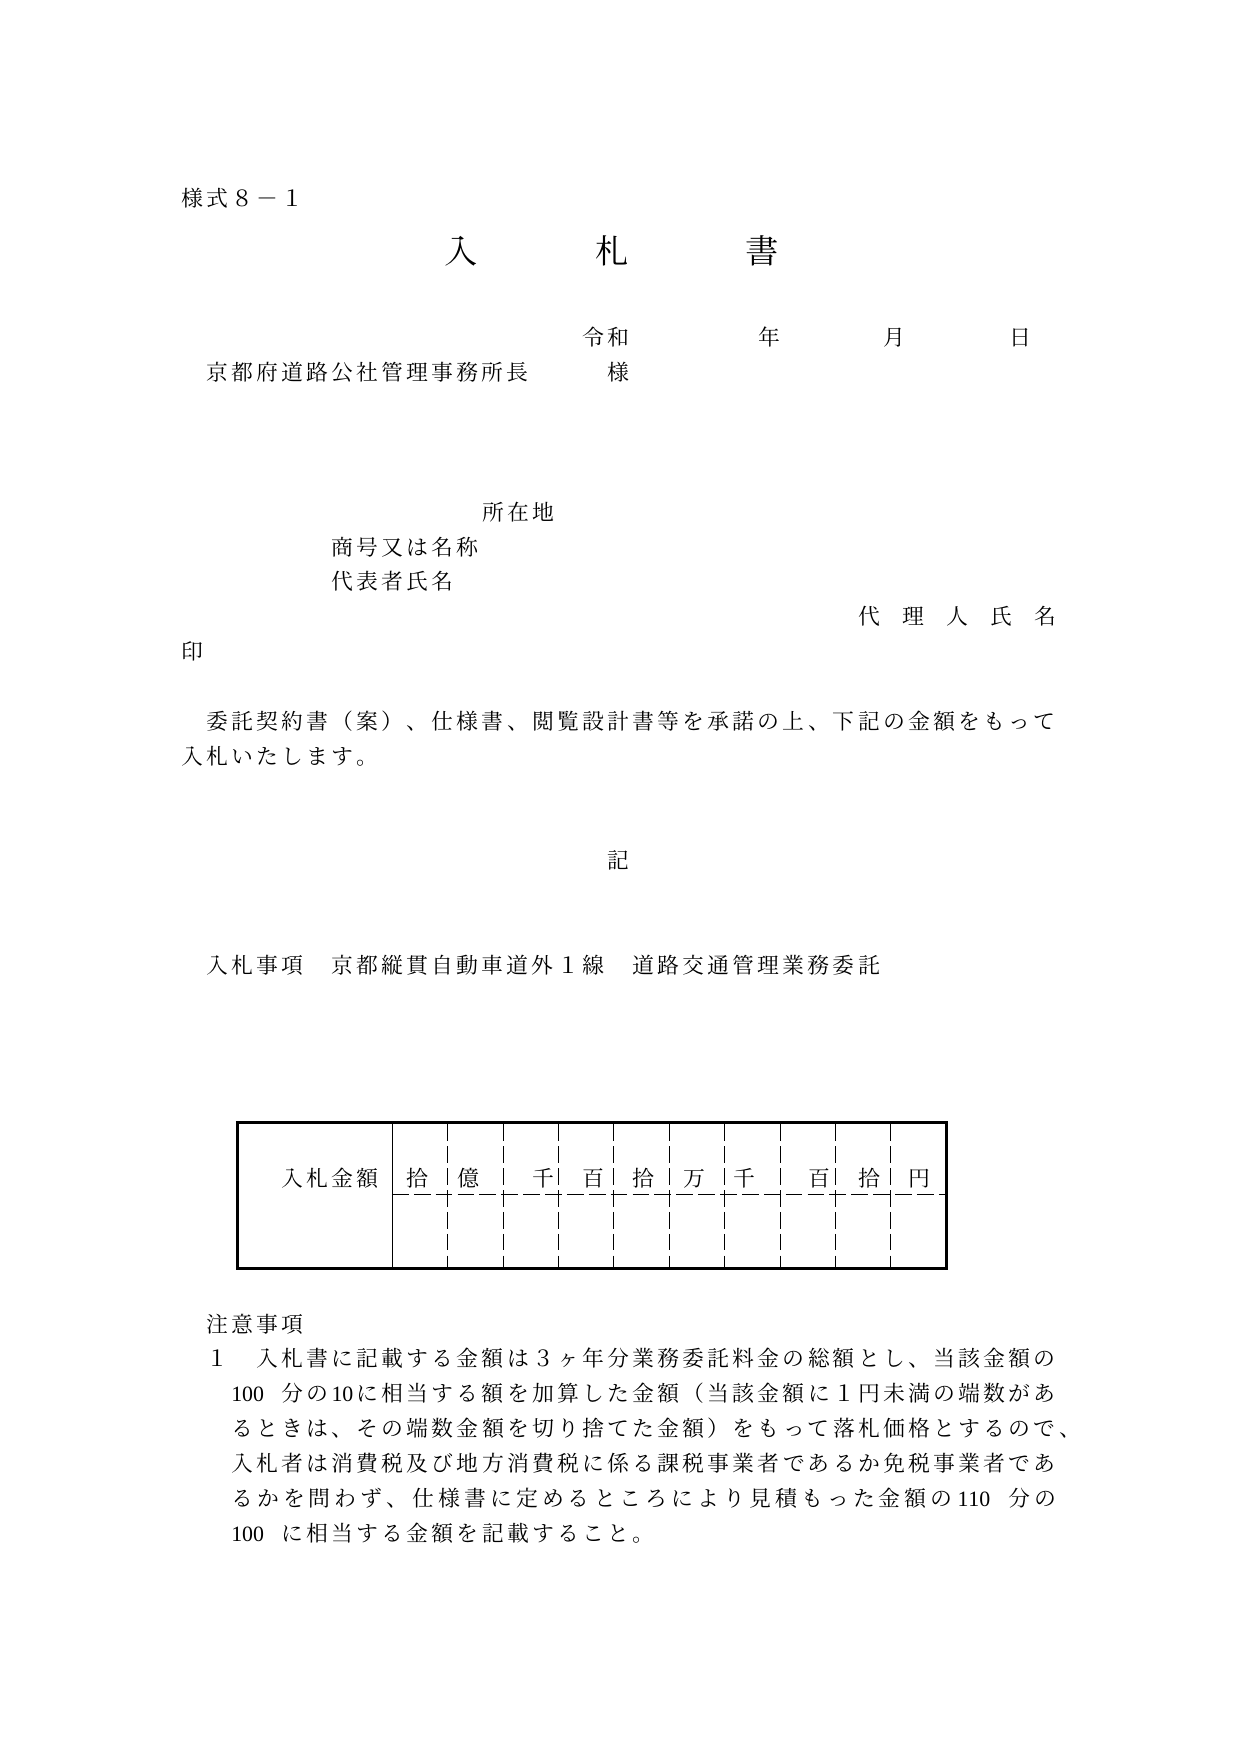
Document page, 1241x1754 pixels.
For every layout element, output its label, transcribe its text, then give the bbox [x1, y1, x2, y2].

text １ 入札書に記載する金額は３ヶ年分業務委託料金の総額とし、当該金額の100分の10に相当する額を加算した金額（当該金額に１円未満の端数があるときは、その端数金額を切り捨てた金額）をもって落札価格とするので、入札者は消費税及び地方消費税に係る課税事業者であるか免税事業者であるかを問わず、仕様書に定めるところにより見積もった金額の110分の100に相当する金額を記載すること。 [181, 1340, 1059, 1549]
table_header 拾 [393, 1124, 448, 1194]
text 注意事項 [181, 1305, 1059, 1340]
table_header 万 [669, 1124, 725, 1194]
table_cell [614, 1194, 669, 1267]
table_cell [780, 1194, 835, 1267]
table_header 千 [725, 1124, 780, 1194]
text 記 [181, 842, 1059, 877]
text 委託契約書（案）、仕様書、閲覧設計書等を承諾の上、下記の金額をもって入札いたします。 [181, 702, 1059, 772]
table_header 千 [503, 1124, 559, 1194]
table_header 円 [891, 1124, 945, 1194]
text 所在地 [480, 493, 1059, 528]
table_header 億 [448, 1124, 503, 1194]
text 商号又は名称 [181, 528, 1059, 563]
table_cell [393, 1194, 448, 1267]
table_header 入札金額 [239, 1124, 392, 1267]
text 代理人氏名 印 [181, 598, 1059, 668]
text 京都府道路公社管理事務所長 様 [181, 353, 1059, 388]
table_header 拾 [614, 1124, 669, 1194]
text 入札事項 京都縦貫自動車道外１線 道路交通管理業務委託 [181, 947, 1059, 982]
text 様式８－１ [181, 179, 1059, 214]
table_cell [503, 1194, 559, 1267]
table_cell [448, 1194, 503, 1267]
table_cell [669, 1194, 725, 1267]
table_cell [891, 1194, 945, 1267]
text 令和 年 月 日 [181, 319, 1059, 353]
text 代表者氏名 [181, 563, 1059, 598]
text 入 札 書 [181, 214, 1059, 284]
table_cell [725, 1194, 780, 1267]
table_header 百 [780, 1124, 835, 1194]
table_cell [835, 1194, 891, 1267]
table_header 百 [559, 1124, 614, 1194]
table_header 拾 [835, 1124, 891, 1194]
table_cell [559, 1194, 614, 1267]
